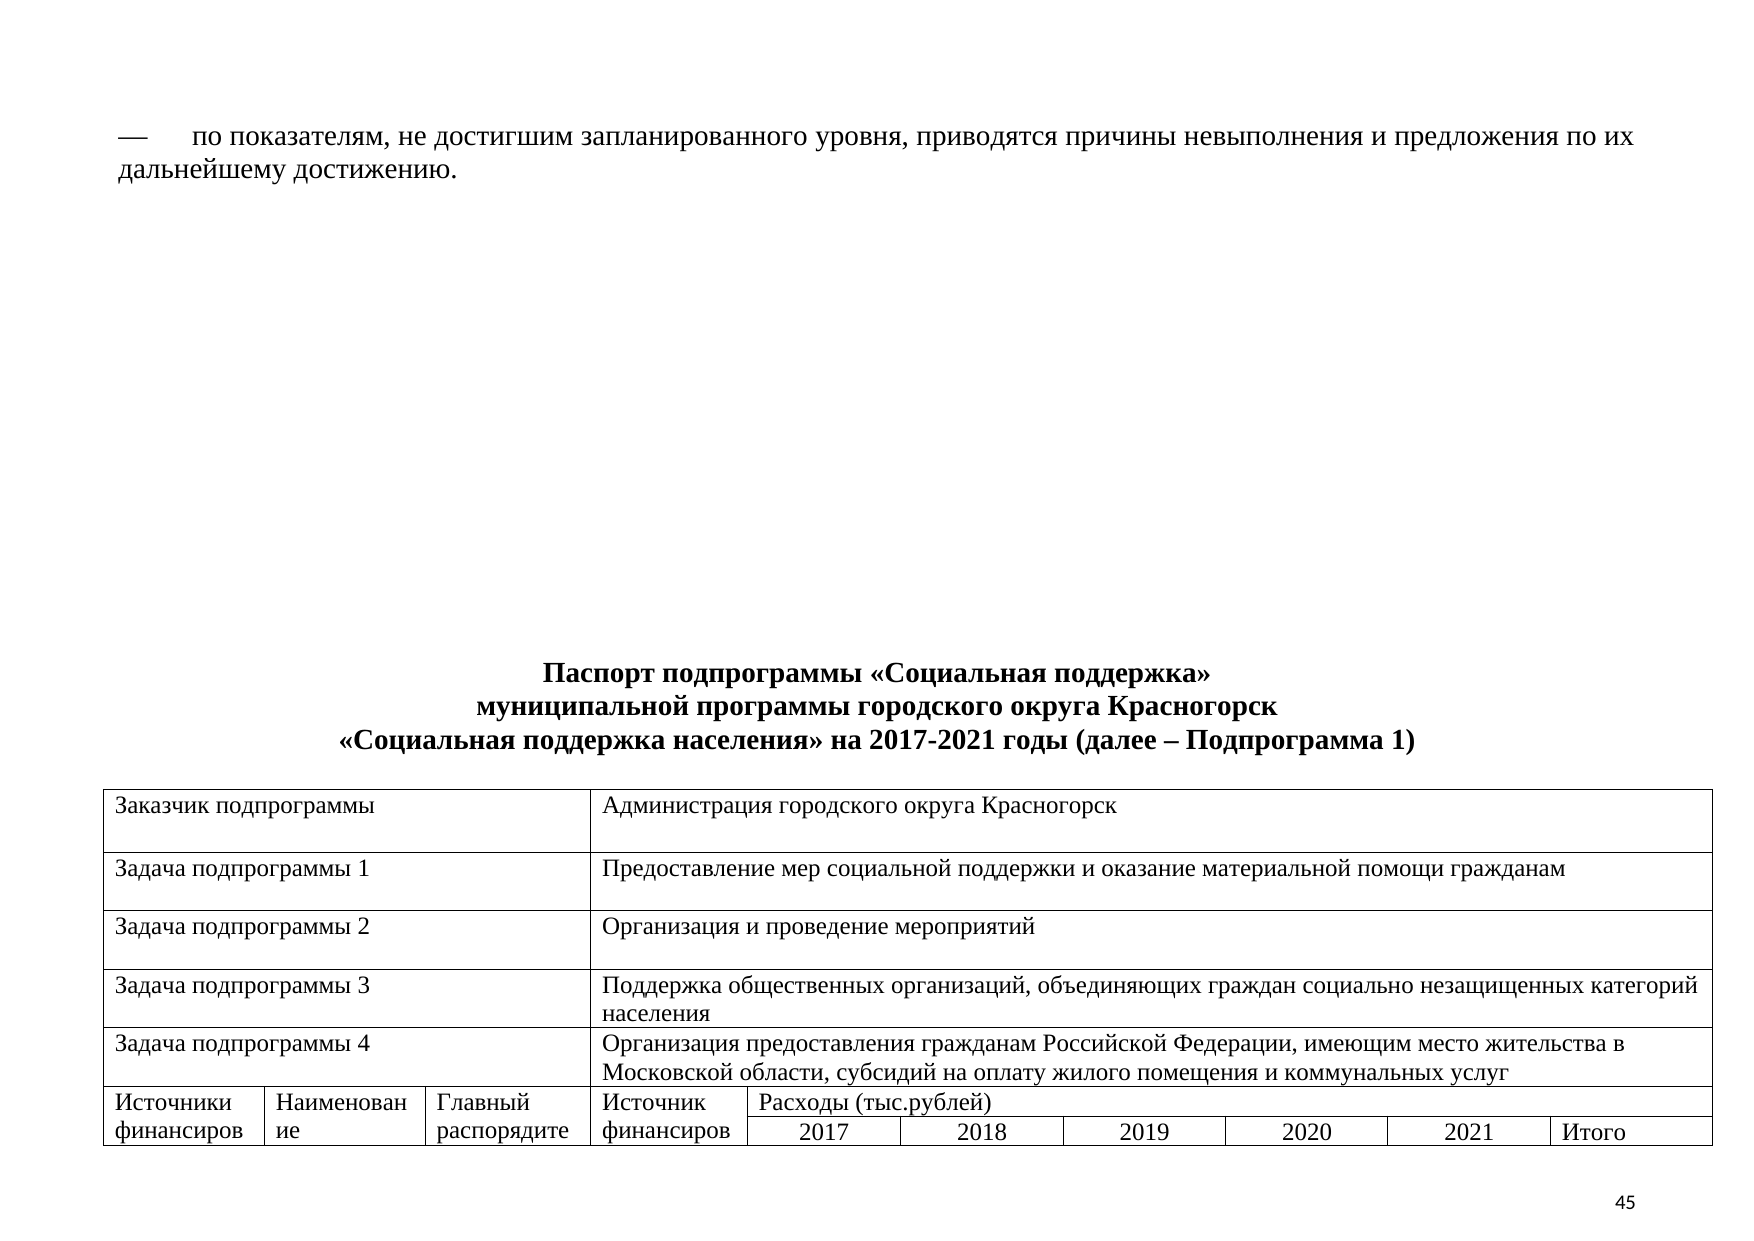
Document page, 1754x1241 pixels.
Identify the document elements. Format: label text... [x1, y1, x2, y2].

table_header Заказчик подпрограммы [104, 790, 590, 852]
table_cell Итого [1551, 1117, 1712, 1145]
table_cell Задача подпрограммы 4 [104, 1028, 590, 1086]
table_cell Задача подпрограммы 3 [104, 970, 590, 1027]
table_cell 2018 [901, 1117, 1063, 1145]
table_cell Организация и проведение мероприятий [591, 911, 1712, 969]
table_cell 2019 [1064, 1117, 1225, 1145]
table_cell Организация предоставления гражданам Российской Федерации, имеющим место жительства в Московской области, субсидий на оплату жилого помещения и коммунальных услуг [591, 1028, 1712, 1086]
table_cell Источник финансирования [591, 1087, 747, 1145]
text Паспорт подпрограммы «Социальная поддержка» [118, 655, 1636, 688]
table_cell Задача подпрограммы 2 [104, 911, 590, 969]
table_cell Наименование подпрограммы [265, 1087, 425, 1145]
table_cell Расходы (тыс.рублей) [748, 1087, 1712, 1116]
text — по показателям, не достигшим запланированного уровня, приводятся причины невыполнения и предложения по их дальнейшему достижению. [118, 118, 1636, 185]
table_cell Источники финансирования подпрограммы, по годам реализации и главным распорядителям бюджетных средств, в том числе по годам: [104, 1087, 264, 1145]
table_header Администрация городского округа Красногорск [591, 790, 1712, 852]
table_cell Главный распорядитель бюджетных средств [426, 1087, 590, 1145]
table_cell 2020 [1226, 1117, 1387, 1145]
table_cell Предоставление мер социальной поддержки и оказание материальной помощи гражданам [591, 853, 1712, 910]
text муниципальной программы городского округа Красногорск [118, 688, 1636, 722]
table_cell 2021 [1388, 1117, 1550, 1145]
text «Социальная поддержка населения» на 2017-2021 годы (далее – Подпрограмма 1) [118, 722, 1636, 755]
table_cell Поддержка общественных организаций, объединяющих граждан социально незащищенных категорий населения [591, 970, 1712, 1027]
table_cell 2017 [748, 1117, 900, 1145]
table_cell Задача подпрограммы 1 [104, 853, 590, 910]
